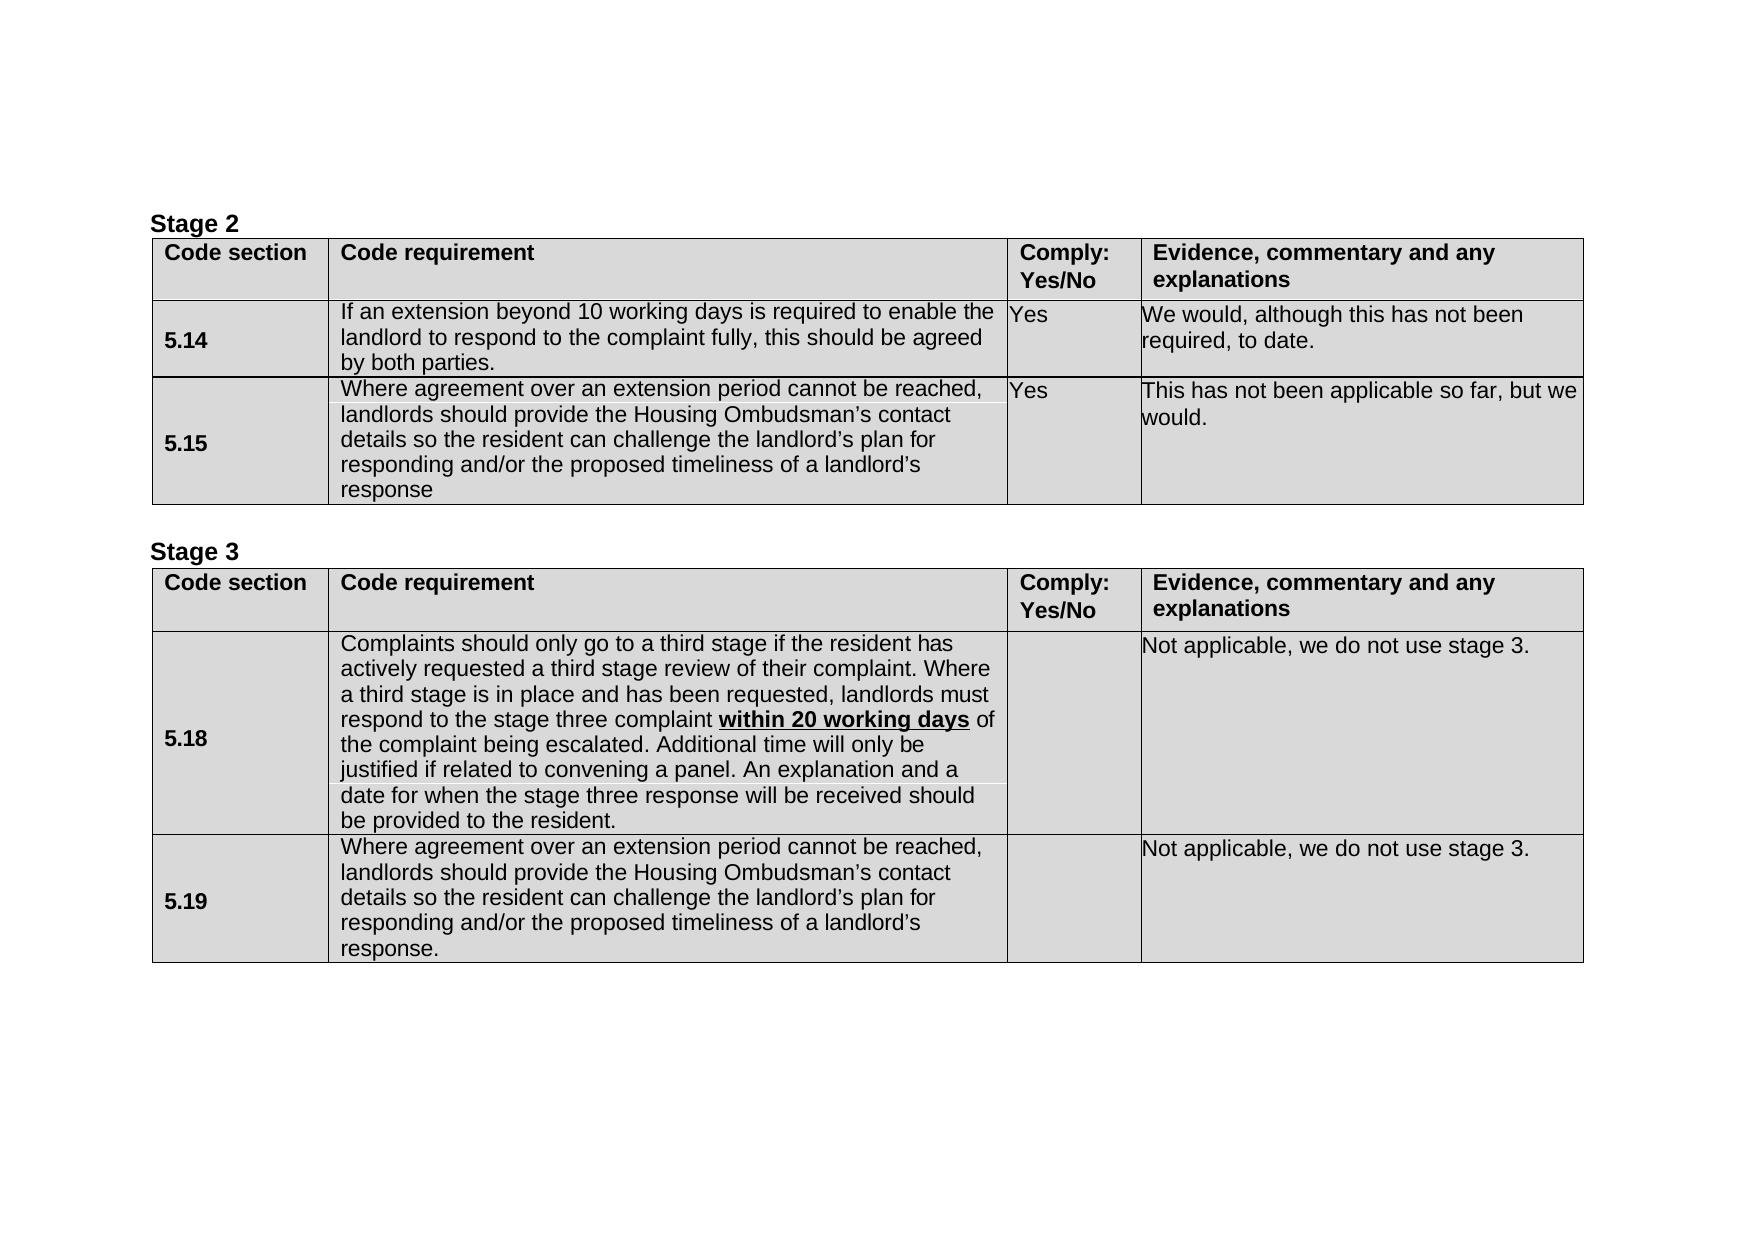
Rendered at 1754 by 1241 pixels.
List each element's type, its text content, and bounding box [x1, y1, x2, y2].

table_header Code requirement [329, 569, 1007, 631]
table_cell [1008, 632, 1141, 834]
table_header Comply: Yes/No [1008, 239, 1141, 299]
table_header Code section [153, 239, 328, 299]
table_cell justified if related to convening a panel. An explanation and a [329, 758, 1007, 783]
table_cell 5.14 [153, 301, 328, 376]
table_header Code section [153, 569, 328, 631]
table_cell Not applicable, we do not use stage 3. [1142, 835, 1583, 962]
table_cell Not applicable, we do not use stage 3. [1142, 632, 1583, 834]
text Stage 3 [150, 537, 1610, 566]
table_cell Where agreement over an extension period cannot be reached, [329, 835, 1007, 860]
table_cell details so the resident can challenge the landlord’s plan for [329, 428, 1007, 453]
table_cell actively requested a third stage review of their complaint. Where [329, 657, 1007, 683]
table_cell 5.19 [153, 835, 328, 962]
table_cell be provided to the resident. [329, 809, 1007, 834]
table_cell [1008, 835, 1141, 962]
table_cell details so the resident can challenge the landlord’s plan for [329, 886, 1007, 911]
table_cell date for when the stage three response will be received should [329, 784, 1007, 809]
table_cell landlords should provide the Housing Ombudsman’s contact [329, 860, 1007, 886]
table_cell 5.15 [153, 378, 328, 504]
table_cell landlord to respond to the complaint fully, this should be agreed [329, 326, 1007, 351]
table_cell Complaints should only go to a third stage if the resident has [329, 632, 1007, 657]
table_cell respond to the stage three complaint within 20 working days of [329, 708, 1007, 733]
table_header Comply: Yes/No [1008, 569, 1141, 631]
table_header Evidence, commentary and any explanations [1142, 239, 1583, 299]
table_cell responding and/or the proposed timeliness of a landlord’s [329, 911, 1007, 936]
table_cell This has not been applicable so far, but we would. [1142, 378, 1583, 504]
table_cell 5.18 [153, 632, 328, 834]
table_cell We would, although this has not been required, to date. [1142, 301, 1583, 376]
table_header Evidence, commentary and any explanations [1142, 569, 1583, 631]
table_cell Yes [1008, 301, 1141, 376]
table_cell response [329, 478, 1007, 504]
table_cell response. [329, 936, 1007, 962]
table_cell the complaint being escalated. Additional time will only be [329, 733, 1007, 758]
table_header Code requirement [329, 239, 1007, 299]
table_cell Yes [1008, 378, 1141, 504]
table_cell by both parties. [329, 351, 1007, 376]
table_cell responding and/or the proposed timeliness of a landlord’s [329, 453, 1007, 478]
table_cell a third stage is in place and has been requested, landlords must [329, 683, 1007, 708]
table_cell If an extension beyond 10 working days is required to enable the [329, 301, 1007, 326]
text Stage 2 [150, 209, 1610, 238]
table_cell Where agreement over an extension period cannot be reached, [329, 378, 1007, 402]
table_cell landlords should provide the Housing Ombudsman’s contact [329, 403, 1007, 428]
